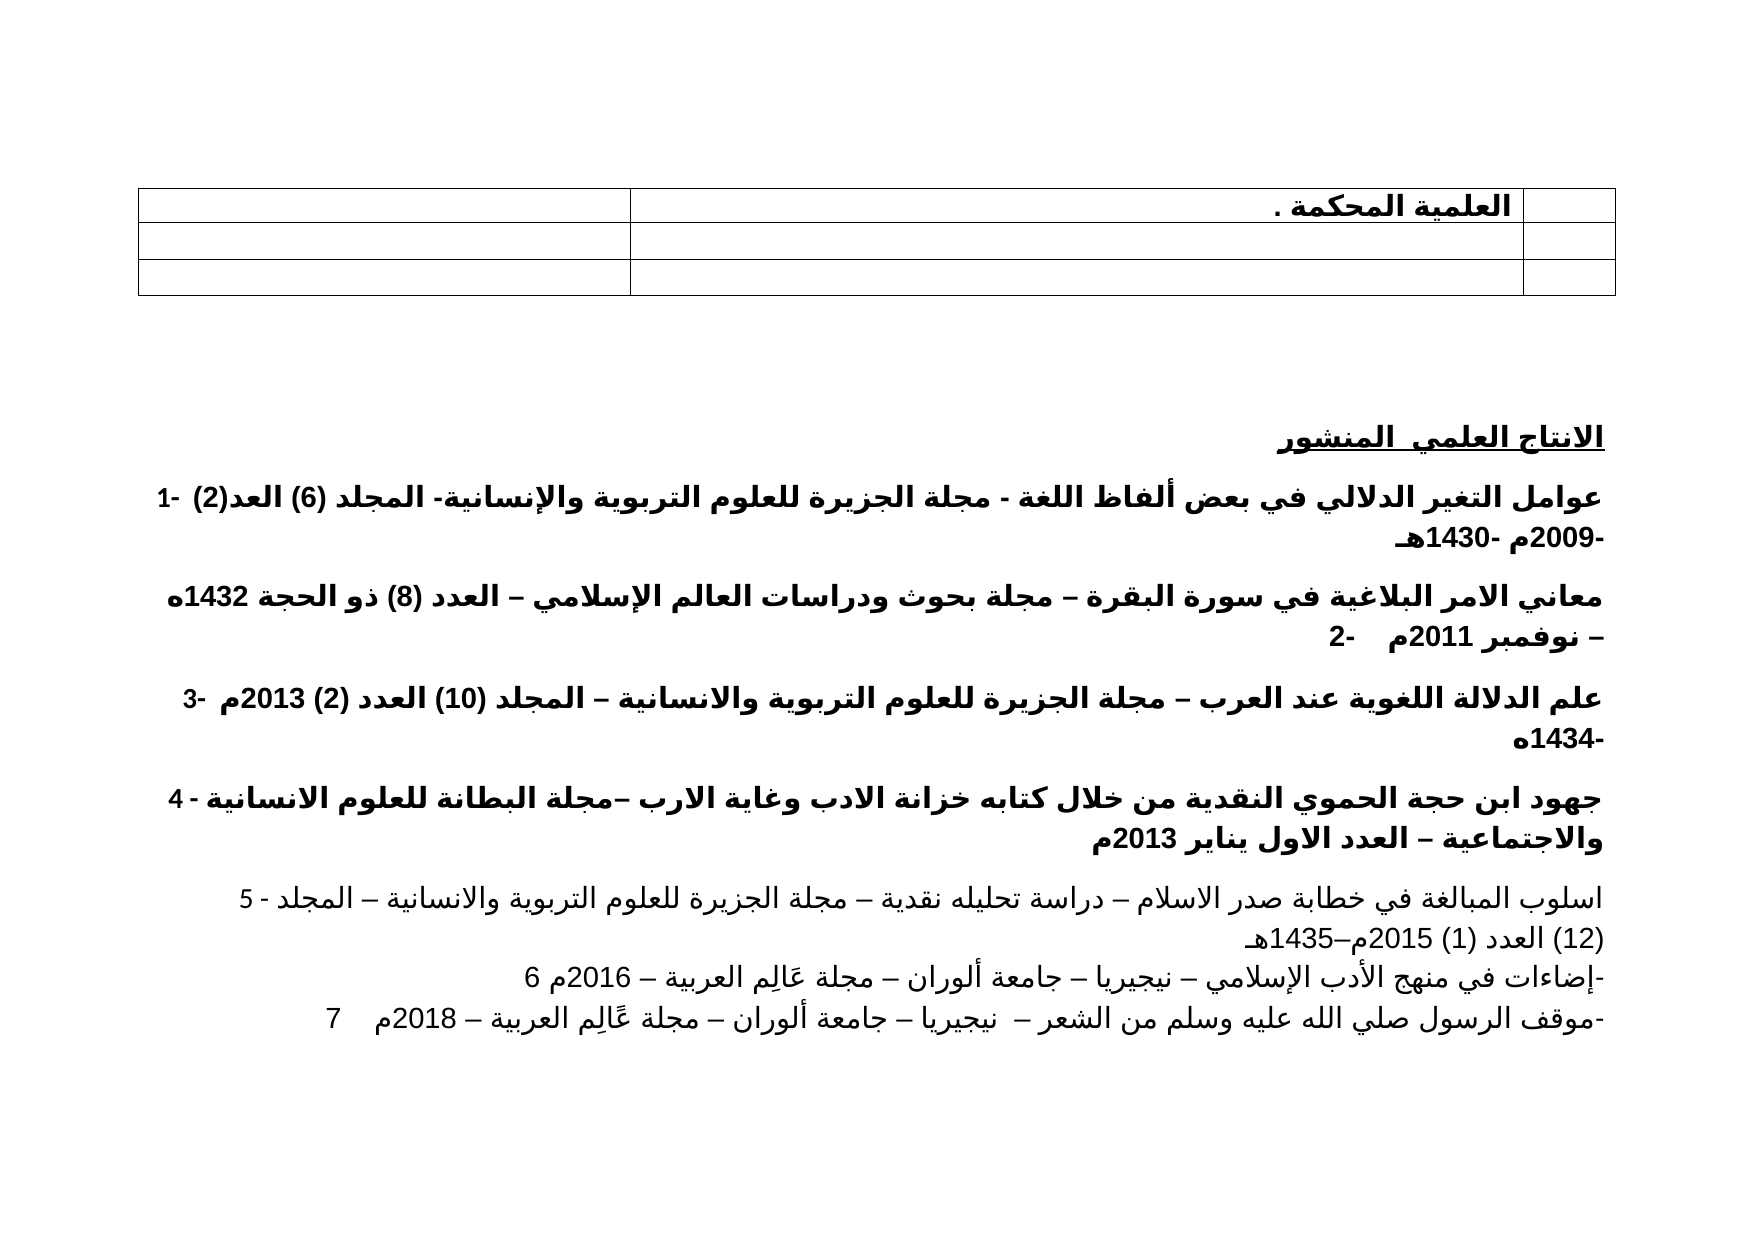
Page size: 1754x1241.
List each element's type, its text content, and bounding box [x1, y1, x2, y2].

table_cell [1524, 189, 1615, 222]
table_cell [631, 223, 1523, 259]
table_cell [139, 223, 630, 259]
text 3- علم الدلالة اللغوية عند العرب – مجلة الجزيرة للعلوم التربوية والانسانية – المجلد (10) العدد (2) 2013م -1434ه [150, 680, 1604, 754]
list موقف الرسول صلي الله عليه وسلم من الشعر – نيجيريا – جامعة ألوران – مجلة عًالِم العربية – 2018م 7- [225, 1000, 1604, 1036]
table_cell [139, 260, 630, 295]
table_cell [139, 189, 630, 222]
list 5 - اسلوب المبالغة في خطابة صدر الاسلام – دراسة تحليله نقدية – مجلة الجزيرة للعلوم التربوية والانسانية – المجلد (12) العدد (1) 2015م–1435هـ [225, 880, 1604, 954]
list إضاءات في منهج الأدب الإسلامي – نيجيريا – جامعة ألوران – مجلة عَالِم العربية – 2016م 6- [225, 959, 1604, 995]
table_cell [1524, 260, 1615, 295]
table_cell [631, 260, 1523, 295]
table_cell [1524, 223, 1615, 259]
text 4 - جهود ابن حجة الحموي النقدية من خلال كتابه خزانة الادب وغاية الارب –مجلة البطانة للعلوم الانسانية والاجتماعية – العدد الاول يناير 2013م [150, 780, 1604, 854]
text الانتاج العلمي المنشور [150, 420, 1604, 453]
text معاني الامر البلاغية في سورة البقرة – مجلة بحوث ودراسات العالم الإسلامي – العدد (8) ذو الحجة 1432ه – نوفمبر 2011م -2 [150, 579, 1604, 654]
text 1- عوامل التغير الدلالي في بعض ألفاظ اللغة - مجلة الجزيرة للعلوم التربوية والإنسانية- المجلد (6) العد(2) -2009م -1430هـ [150, 479, 1604, 553]
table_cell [631, 189, 1523, 222]
